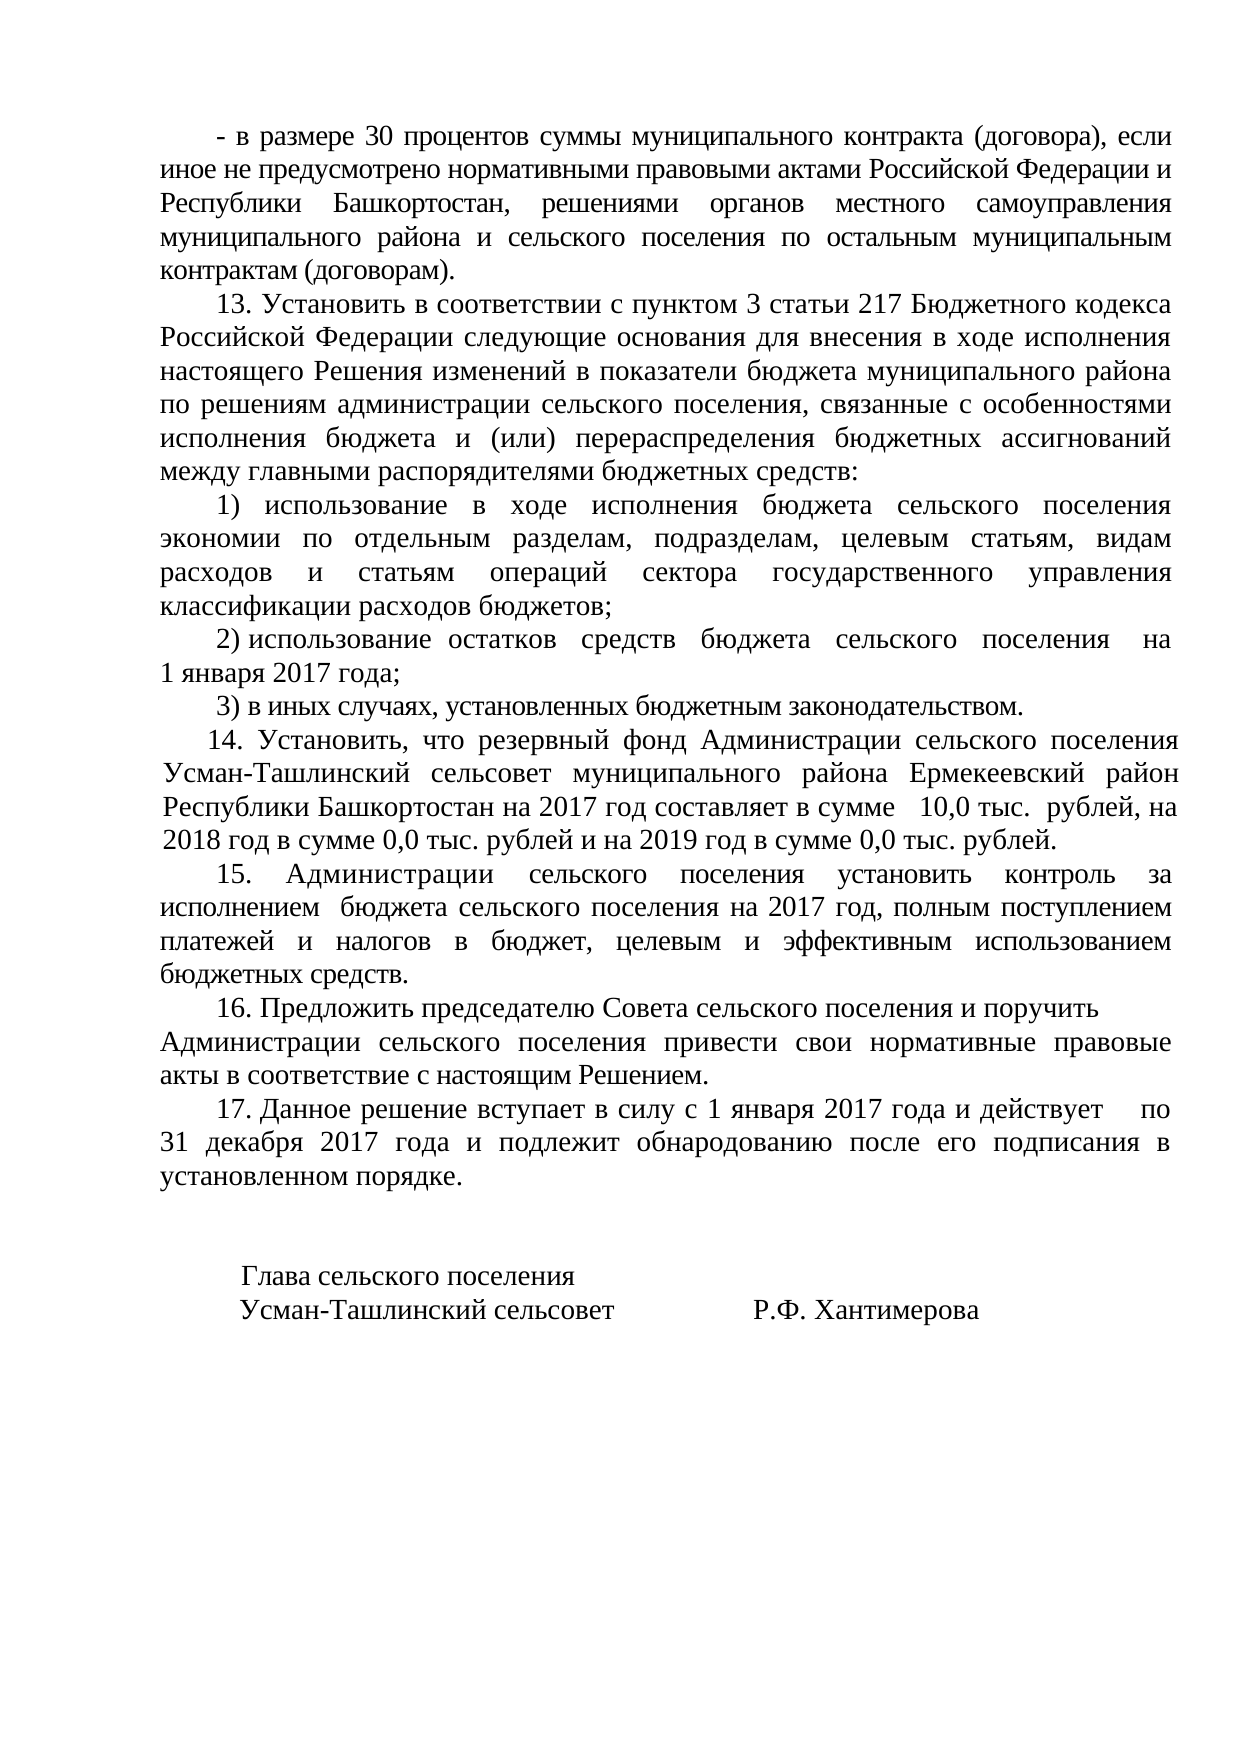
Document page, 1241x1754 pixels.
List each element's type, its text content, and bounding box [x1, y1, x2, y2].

text 13. Установить в соответствии с пунктом 3 статьи 217 Бюджетного кодекса Российской Федерации следующие основания для внесения в ходе исполнения настоящего Решения изменений в показатели бюджета муниципального района по решениям администрации сельского поселения, связанные с особенностями исполнения бюджета и (или) перераспределения бюджетных ассигнований между главными распорядителями бюджетных средств: [159, 286, 1172, 487]
text 2) использование остатков средств бюджета сельского поселения на 1 января 2017 года; [159, 621, 1172, 688]
text 17. Данное решение вступает в силу с 1 января 2017 года и действует по 31 декабря 2017 года и подлежит обнародованию после его подписания в установленном порядке. [159, 1091, 1172, 1191]
text 1) использование в ходе исполнения бюджета сельского поселения экономии по отдельным разделам, подразделам, целевым статьям, видам расходов и статьям операций сектора государственного управления классификации расходов бюджетов; [159, 487, 1172, 621]
text 3) в иных случаях, установленных бюджетным законодательством. [159, 688, 1172, 722]
text Усман-Ташлинский сельсовет Р.Ф. Хантимерова [47, 1292, 1215, 1326]
text 14. Установить, что резервный фонд Администрации сельского поселения Усман-Ташлинский сельсовет муниципального района Ермекеевский район Республики Башкортостан на 2017 год составляет в сумме 10,0 тыс. рублей, на 2018 год в сумме 0,0 тыс. рублей и на 2019 год в сумме 0,0 тыс. рублей. [162, 722, 1180, 856]
text 16. Предложить председателю Совета сельского поселения и поручить [159, 990, 1172, 1024]
text 15. Администрации сельского поселения установить контроль за исполнением бюджета сельского поселения на 2017 год, полным поступлением платежей и налогов в бюджет, целевым и эффективным использованием бюджетных средств. [159, 856, 1172, 990]
text - в размере 30 процентов суммы муниципального контракта (договора), если иное не предусмотрено нормативными правовыми актами Российской Федерации и Республики Башкортостан, решениями органов местного самоуправления муниципального района и сельского поселения по остальным муниципальным контрактам (договорам). [159, 118, 1172, 286]
text Администрации сельского поселения привести свои нормативные правовые акты в соответствие с настоящим Решением. [159, 1024, 1172, 1091]
text Глава сельского поселения [47, 1258, 1215, 1292]
